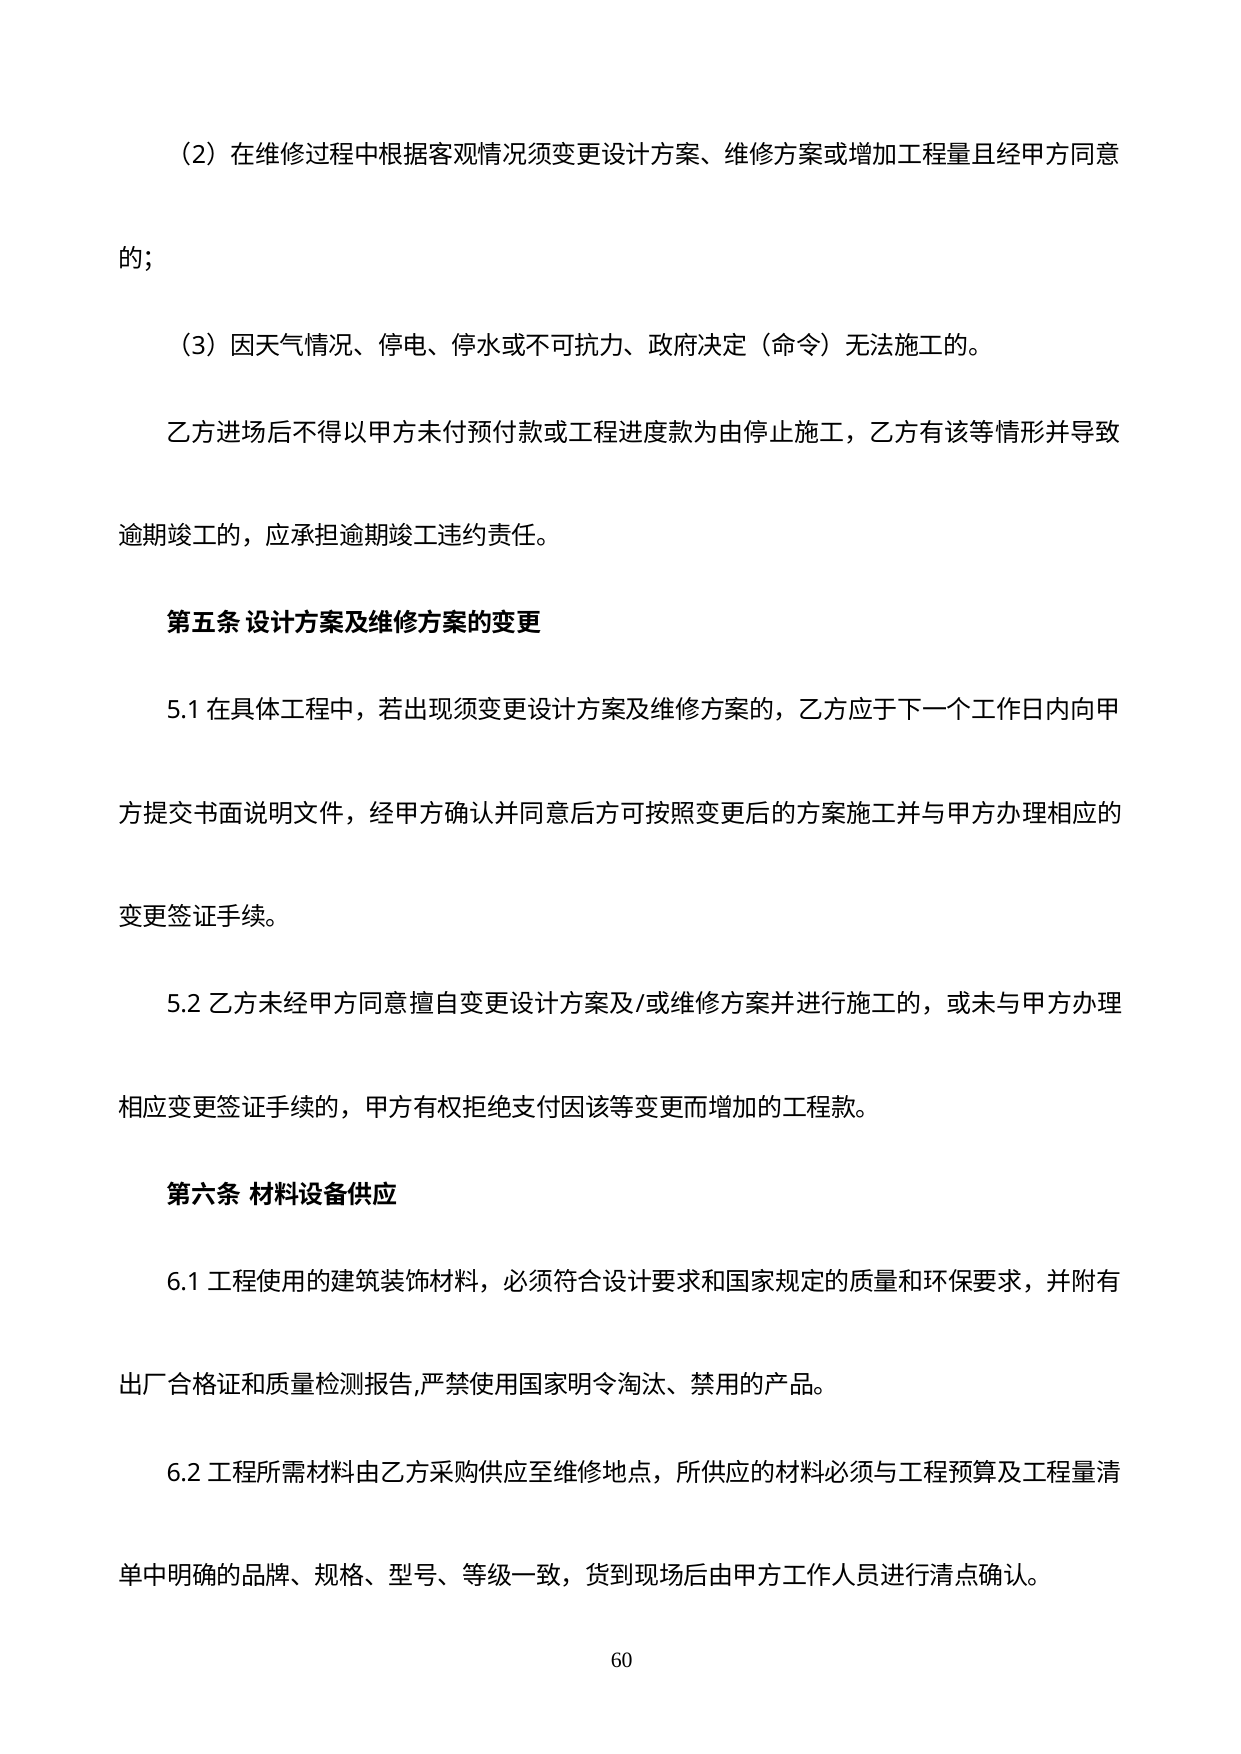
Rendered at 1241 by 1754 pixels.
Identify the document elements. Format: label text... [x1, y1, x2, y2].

text 6.1 工程使用的建筑装饰材料，必须符合设计要求和国家规定的质量和环保要求，并附有出厂合格证和质量检测报告,严禁使用国家明令淘汰、禁用的产品。 [118, 1245, 1122, 1418]
text 第五条 设计方案及维修方案的变更 [118, 587, 1122, 656]
text 乙方进场后不得以甲方未付预付款或工程进度款为由停止施工，乙方有该等情形并导致逾期竣工的，应承担逾期竣工违约责任。 [118, 396, 1122, 568]
text （2）在维修过程中根据客观情况须变更设计方案、维修方案或增加工程量且经甲方同意的； [118, 118, 1122, 291]
text （3）因天气情况、停电、停水或不可抗力、政府决定（命令）无法施工的。 [118, 309, 1122, 378]
text 6.2 工程所需材料由乙方采购供应至维修地点，所供应的材料必须与工程预算及工程量清单中明确的品牌、规格、型号、等级一致，货到现场后由甲方工作人员进行清点确认。 [118, 1436, 1122, 1608]
text 5.2 乙方未经甲方同意擅自变更设计方案及/或维修方案并进行施工的，或未与甲方办理相应变更签证手续的，甲方有权拒绝支付因该等变更而增加的工程款。 [118, 968, 1122, 1140]
text 第六条 材料设备供应 [118, 1158, 1122, 1227]
text 5.1在具体工程中，若出现须变更设计方案及维修方案的，乙方应于下一个工作日内向甲方提交书面说明文件，经甲方确认并同意后方可按照变更后的方案施工并与甲方办理相应的变更签证手续。 [118, 674, 1122, 949]
